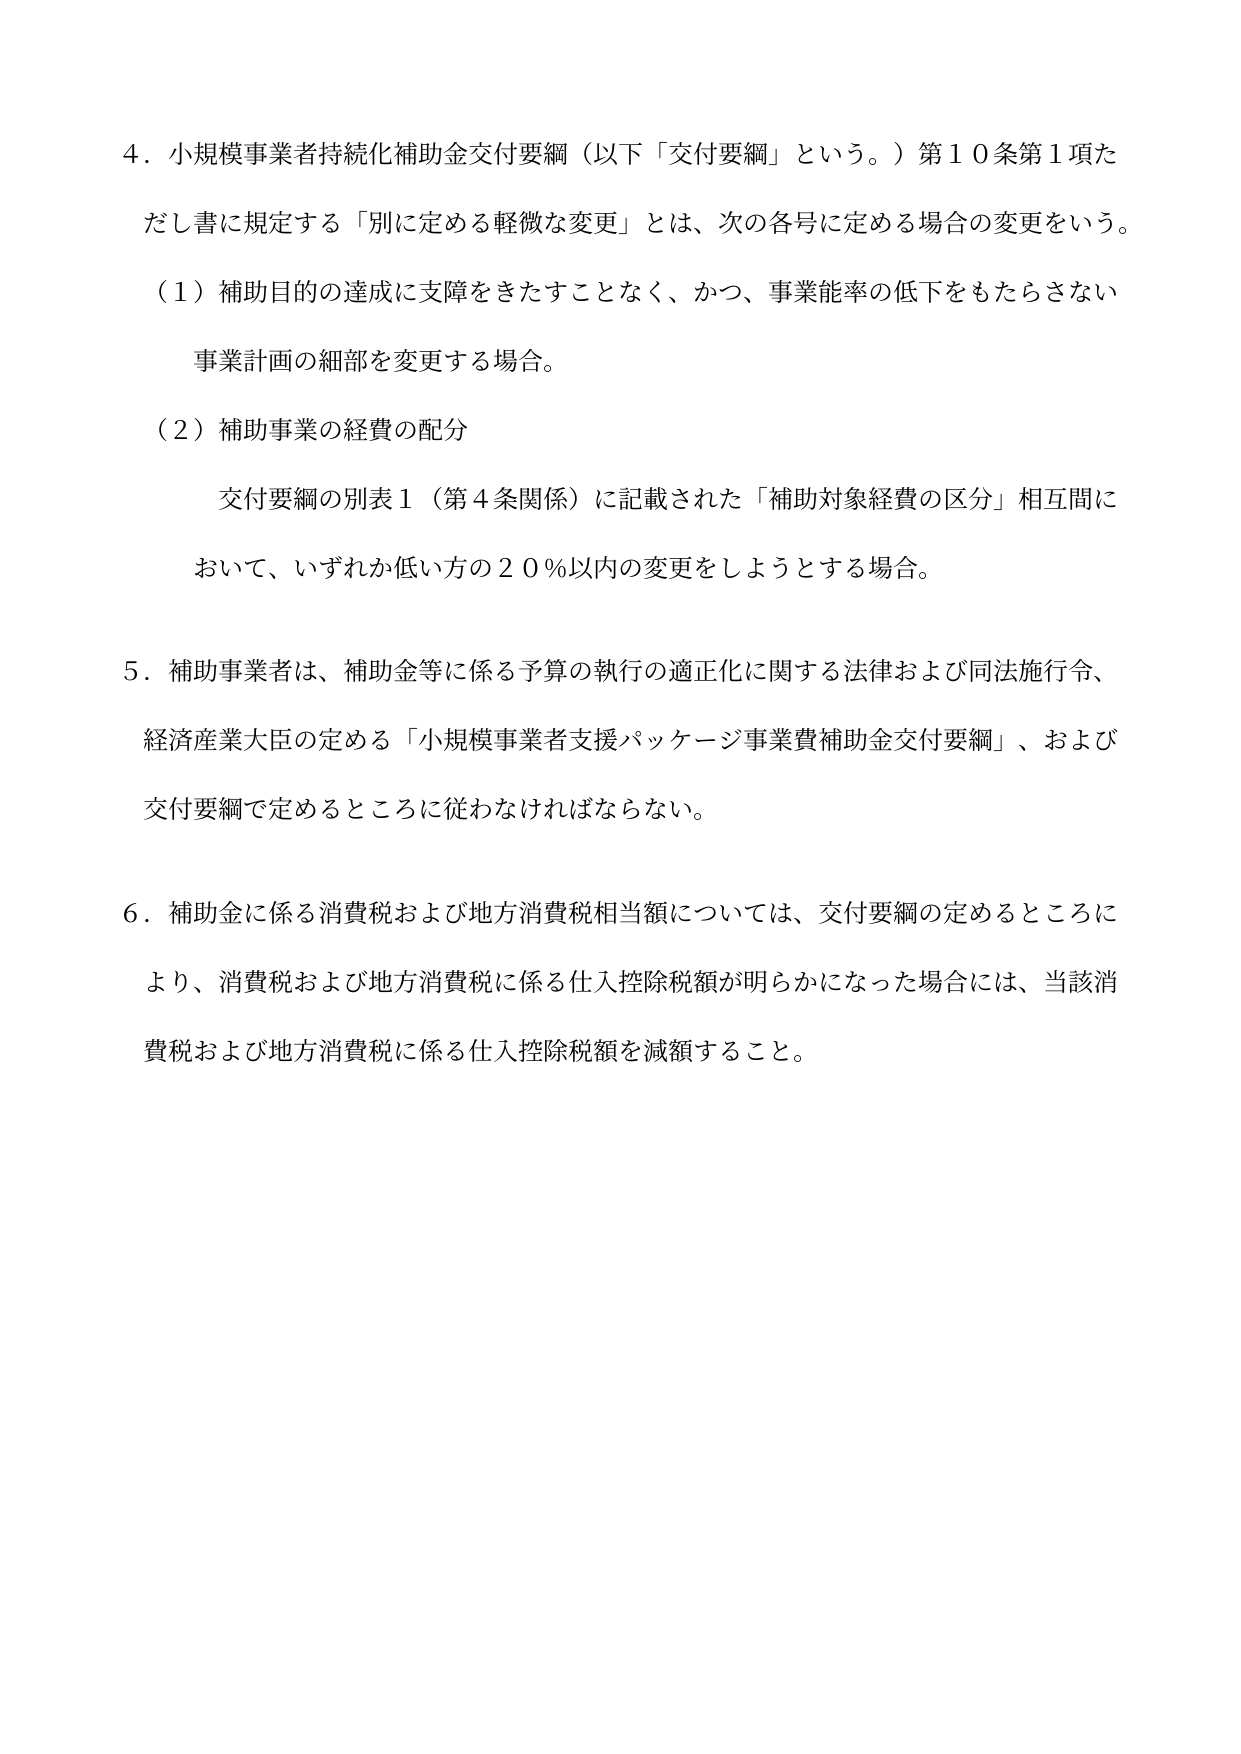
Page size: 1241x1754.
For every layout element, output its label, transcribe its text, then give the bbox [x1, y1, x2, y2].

text 交付要綱で定めるところに従わなければならない。 [118, 773, 1122, 842]
text 経済産業大臣の定める「小規模事業者支援パッケージ事業費補助金交付要綱」、および [118, 704, 1122, 773]
text 事業計画の細部を変更する場合。 [118, 325, 1122, 394]
text ６．補助金に係る消費税および地方消費税相当額については、交付要綱の定めるところにより、消費税および地方消費税に係る仕入控除税額が明らかになった場合には、当該消費税および地方消費税に係る仕入控除税額を減額すること。 [118, 877, 1122, 1084]
text だし書に規定する「別に定める軽微な変更」とは、次の各号に定める場合の変更をいう。 [118, 187, 1122, 256]
text （２）補助事業の経費の配分 [118, 394, 1122, 463]
text ４．小規模事業者持続化補助金交付要綱（以下「交付要綱」という。）第１０条第１項た [118, 118, 1122, 187]
text おいて、いずれか低い方の２０％以内の変更をしようとする場合。 [118, 532, 1122, 601]
text （１）補助目的の達成に支障をきたすことなく、かつ、事業能率の低下をもたらさない [118, 256, 1122, 325]
text 交付要綱の別表１（第４条関係）に記載された「補助対象経費の区分」相互間に [118, 463, 1122, 532]
text ５．補助事業者は、補助金等に係る予算の執行の適正化に関する法律および同法施行令、 [118, 636, 1122, 704]
